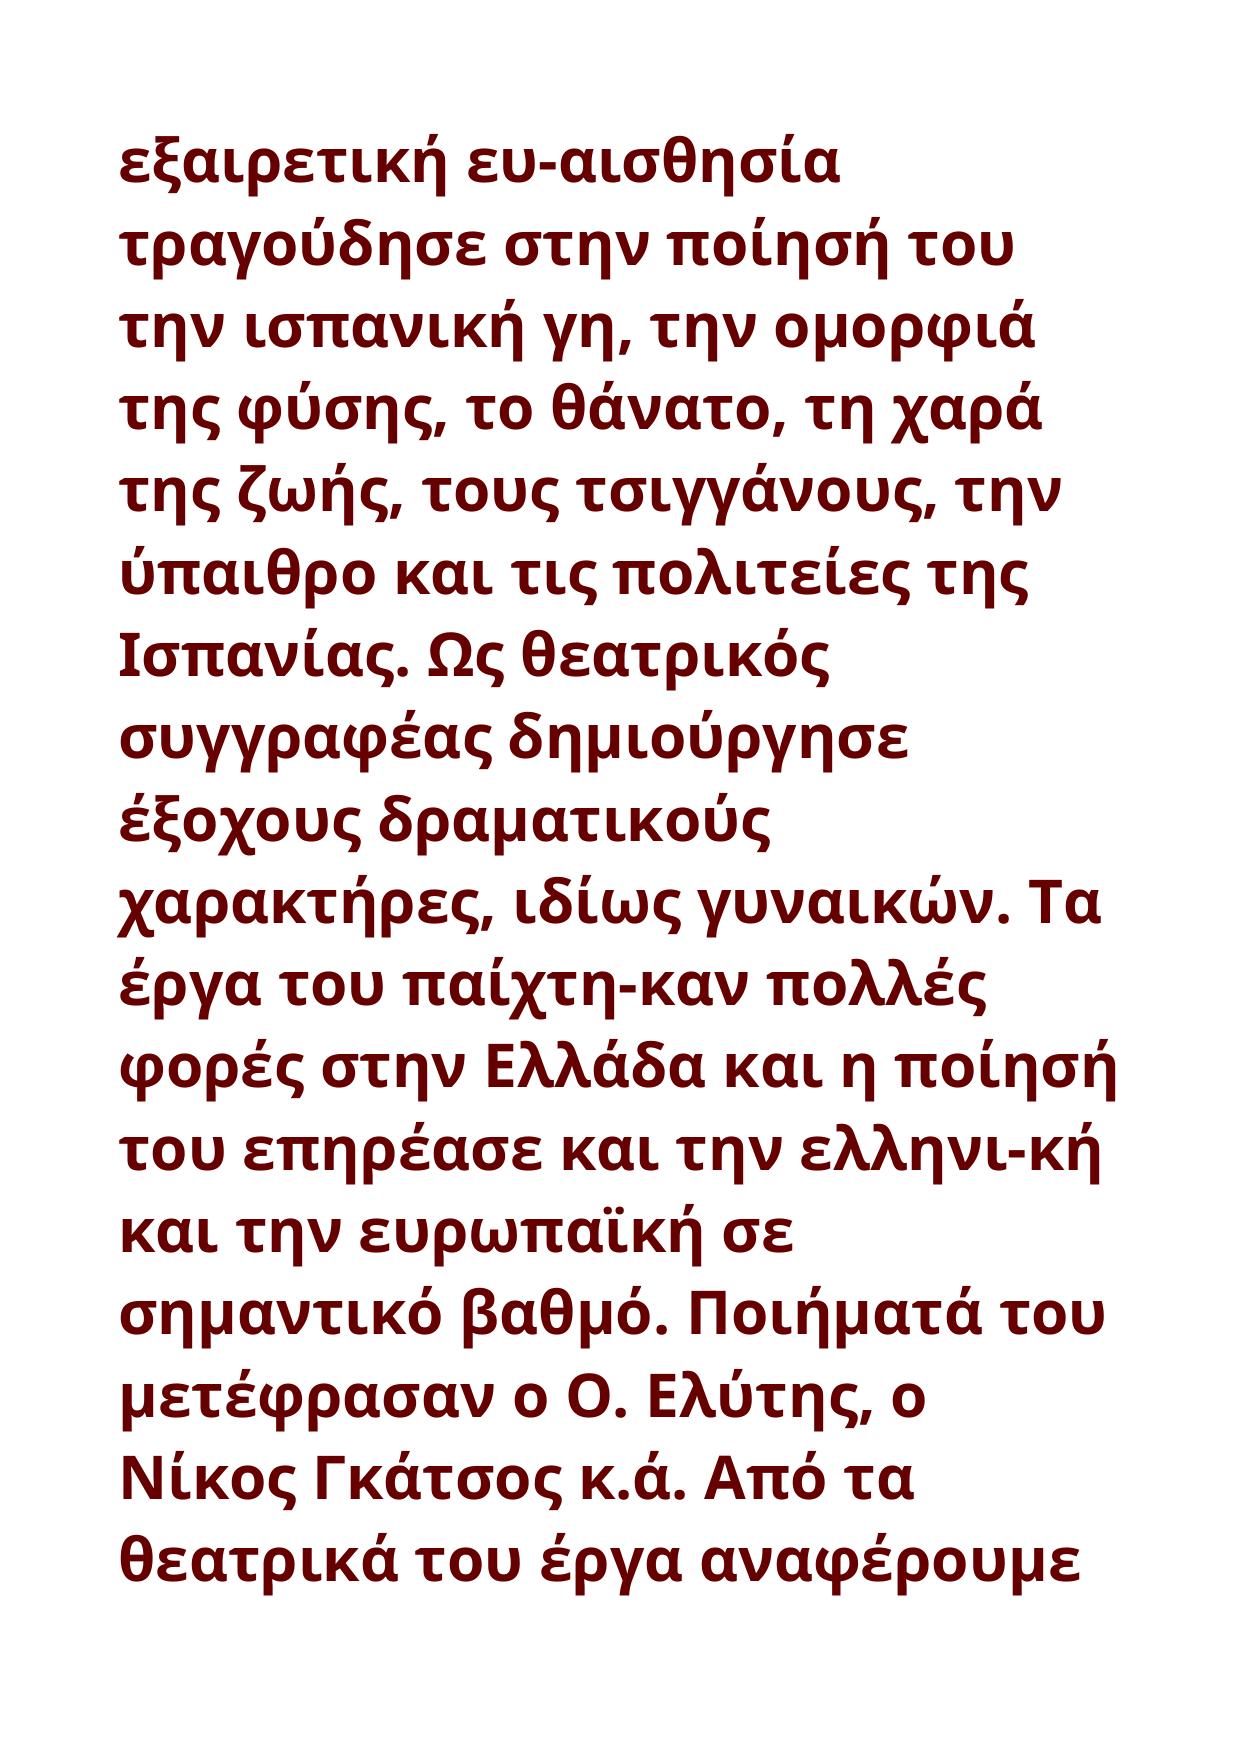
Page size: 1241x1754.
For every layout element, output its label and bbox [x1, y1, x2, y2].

text [118, 118, 1122, 1599]
